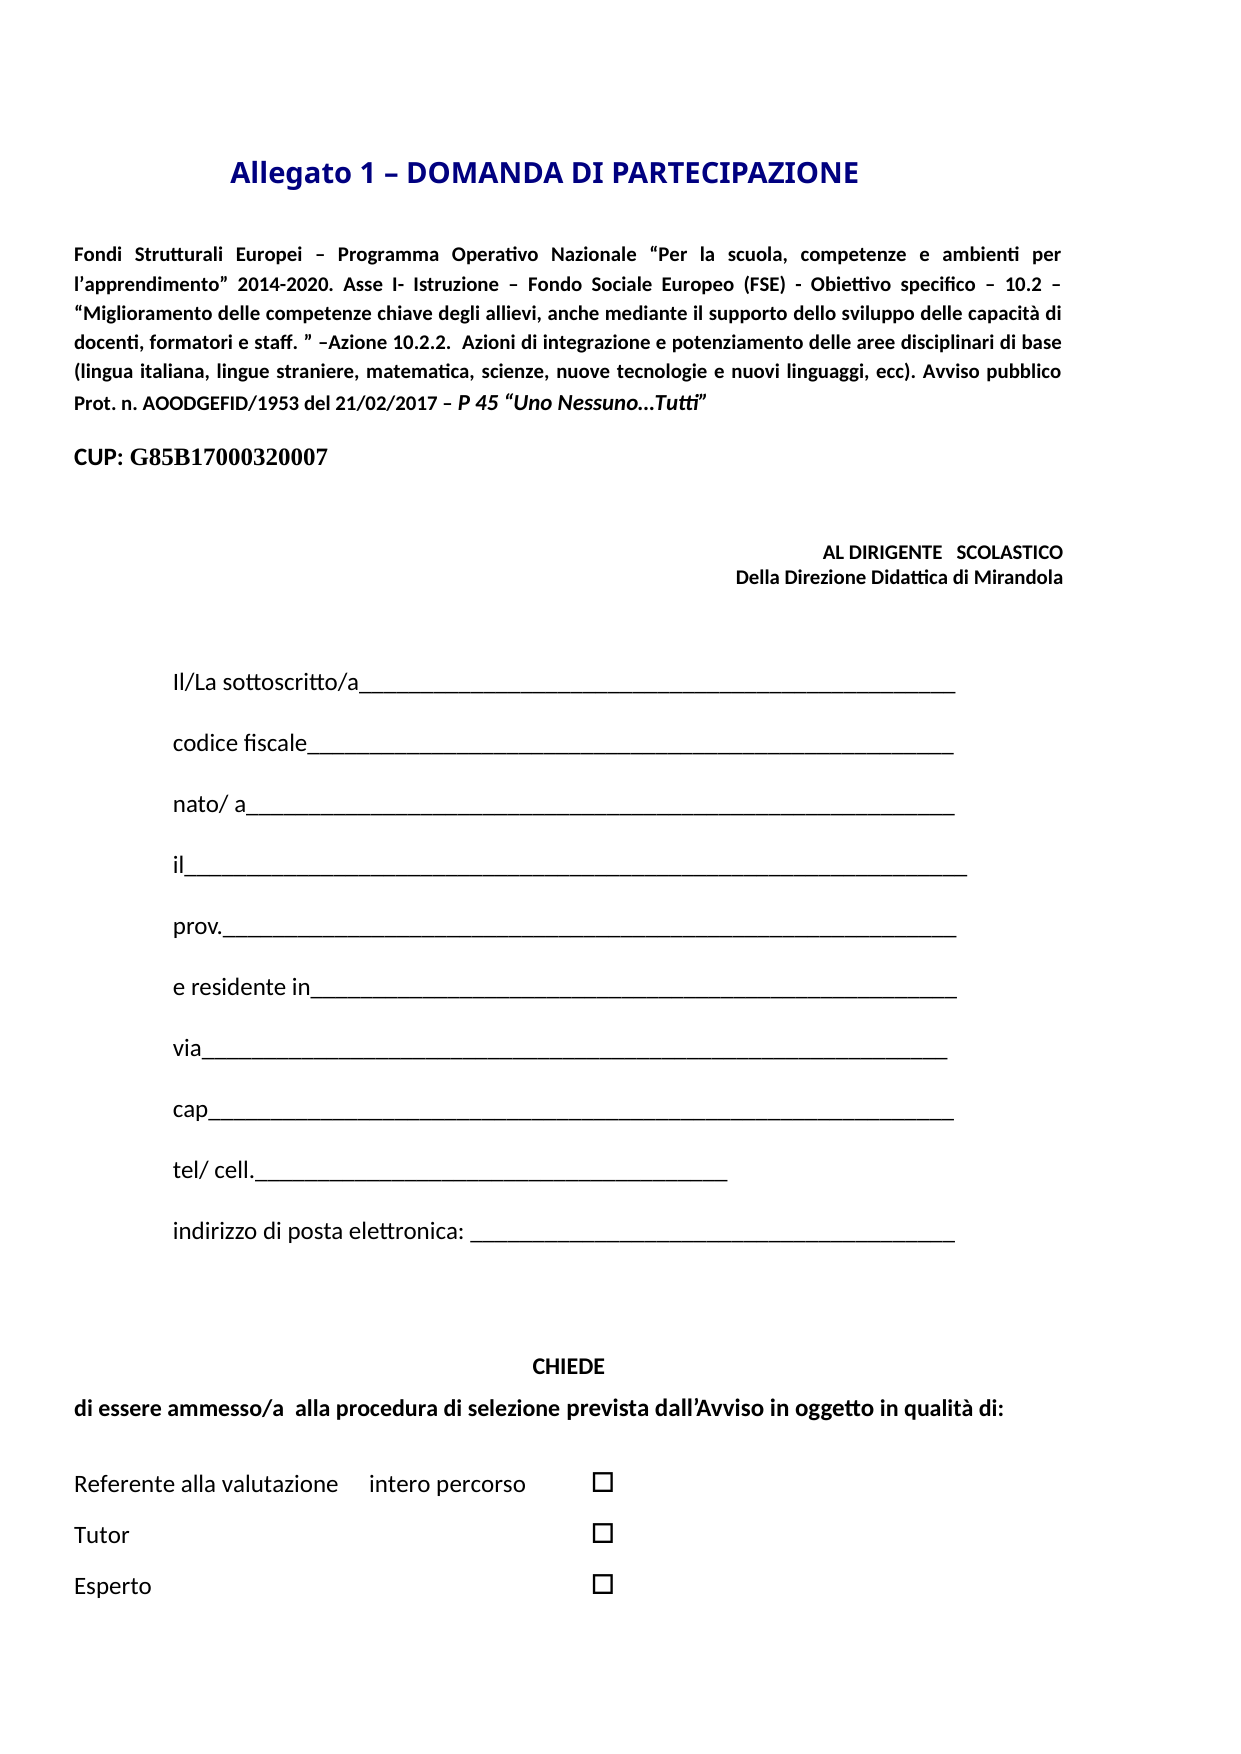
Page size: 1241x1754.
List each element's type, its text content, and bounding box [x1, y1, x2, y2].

text di essere ammesso/a alla procedura di selezione prevista dall’Avviso in oggetto in qualità di: [74, 1393, 1063, 1423]
text CHIEDE [74, 1351, 1063, 1380]
text prov.___________________________________________________________ [173, 910, 1018, 941]
text tel/ cell.______________________________________ [173, 1154, 1018, 1185]
text via____________________________________________________________ [173, 1032, 1018, 1063]
text nato/ a_________________________________________________________ [173, 788, 1018, 819]
text CUP: G85B17000320007 [74, 441, 1063, 471]
text Fondi Strutturali Europei – Programma Operativo Nazionale “Per la scuola, competenze e ambienti per l’apprendimento” 2014-2020. Asse I- Istruzione – Fondo Sociale Europeo (FSE) - Obiettivo specifico – 10.2 – “Miglioramento delle competenze chiave degli allievi, anche mediante il supporto dello sviluppo delle capacità di docenti, formatori e staff. ” –Azione 10.2.2. Azioni di integrazione e potenziamento delle aree disciplinari di base (lingua italiana, lingue straniere, matematica, scienze, nuove tecnologie e nuovi linguaggi, ecc). Avviso pubblico Prot. n. AOODGEFID/1953 del 21/02/2017 – P 45 “Uno Nessuno…Tutti” [74, 242, 1063, 416]
text Il/La sottoscritto/a________________________________________________ [173, 666, 1018, 697]
text codice fiscale____________________________________________________ [173, 727, 1018, 758]
text Della Direzione Didattica di Mirandola [74, 564, 1063, 590]
text Referente alla valutazione intero percorso □ [74, 1452, 1063, 1503]
text indirizzo di posta elettronica: _______________________________________ [173, 1216, 1018, 1277]
text cap____________________________________________________________ [173, 1093, 1018, 1124]
text e residente in____________________________________________________ [173, 971, 1018, 1002]
text Tutor □ [74, 1503, 1063, 1554]
text AL DIRIGENTE SCOLASTICO [74, 539, 1063, 564]
text Allegato 1 – DOMANDA DI PARTECIPAZIONE [74, 152, 1015, 192]
text Esperto □ [74, 1554, 1063, 1605]
text il_______________________________________________________________ [173, 849, 1018, 880]
